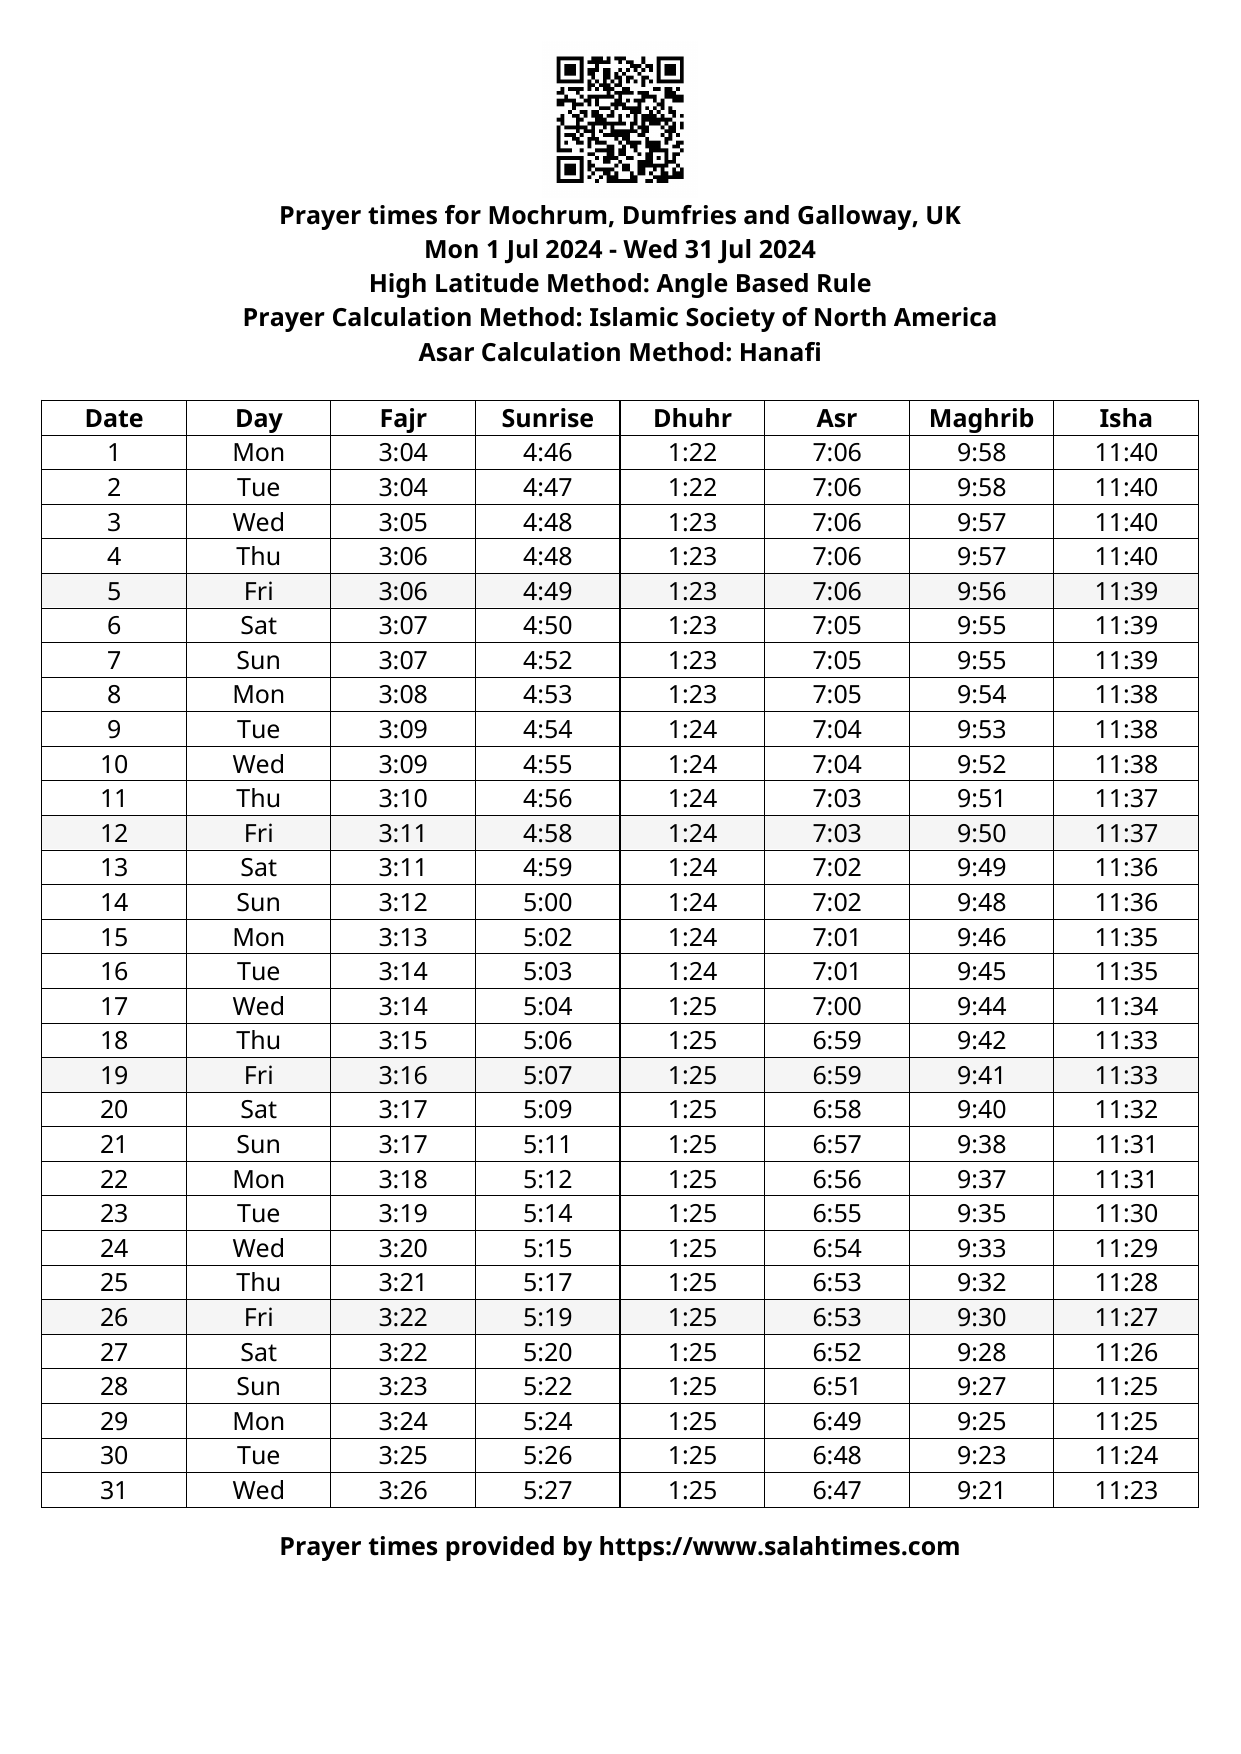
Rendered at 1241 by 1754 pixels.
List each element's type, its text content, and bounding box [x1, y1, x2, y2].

table_cell 26 [42, 1300, 186, 1334]
table_cell 7:00 [765, 989, 909, 1022]
table_header Day [187, 401, 330, 434]
text High Latitude Method: Angle Based Rule [42, 266, 1198, 300]
table_cell 11 [42, 781, 186, 815]
table_cell 11:39 [1054, 643, 1198, 677]
table_cell 1:25 [621, 1266, 764, 1299]
table_cell 4:54 [476, 712, 619, 746]
picture [542, 41, 699, 198]
table_cell 1:25 [621, 1024, 764, 1057]
table_cell Fri [187, 816, 330, 849]
table_cell Sat [187, 851, 330, 884]
table_cell 9:38 [910, 1127, 1053, 1161]
table_cell 5:14 [476, 1196, 619, 1230]
table_cell 7:06 [765, 574, 909, 607]
table_cell 11:33 [1054, 1024, 1198, 1057]
table_cell 9:35 [910, 1196, 1053, 1230]
table_cell 9:45 [910, 954, 1053, 988]
table_header Sunrise [476, 401, 619, 434]
table_cell Mon [187, 436, 330, 469]
table_cell 4:48 [476, 539, 619, 573]
table_header Dhuhr [621, 401, 764, 434]
table_cell 9:42 [910, 1024, 1053, 1057]
table_cell 7:03 [765, 781, 909, 815]
table_cell 5:24 [476, 1404, 619, 1437]
table_cell 11:38 [1054, 712, 1198, 746]
table_cell 16 [42, 954, 186, 988]
table_cell 3:11 [331, 851, 475, 884]
table_cell 9:57 [910, 539, 1053, 573]
table_cell Sun [187, 1369, 330, 1403]
table_cell 11:37 [1054, 816, 1198, 849]
table_cell 4:53 [476, 678, 619, 711]
table_cell 3:07 [331, 609, 475, 642]
table_cell 3 [42, 505, 186, 538]
table_cell 9:41 [910, 1058, 1053, 1092]
table_cell 4:47 [476, 470, 619, 504]
table_cell Wed [187, 1473, 330, 1507]
table_cell 3:08 [331, 678, 475, 711]
table_cell 7:06 [765, 539, 909, 573]
table_cell 30 [42, 1439, 186, 1472]
table_cell 3:13 [331, 920, 475, 953]
table_cell 9:21 [910, 1473, 1053, 1507]
table_cell 1:25 [621, 1404, 764, 1437]
table_cell 7:01 [765, 954, 909, 988]
table_cell 3:04 [331, 470, 475, 504]
table_header Asr [765, 401, 909, 434]
table_cell 3:10 [331, 781, 475, 815]
table_cell 3:22 [331, 1335, 475, 1368]
table_cell 1:23 [621, 643, 764, 677]
table_cell 9:40 [910, 1093, 1053, 1126]
table_cell 1:25 [621, 1439, 764, 1472]
table_cell 1:24 [621, 781, 764, 815]
table_cell 3:18 [331, 1162, 475, 1195]
table_cell 1:25 [621, 1335, 764, 1368]
table_cell 4:59 [476, 851, 619, 884]
table_cell 7:06 [765, 436, 909, 469]
table_cell 4:46 [476, 436, 619, 469]
table_cell 6:51 [765, 1369, 909, 1403]
table_cell 11:38 [1054, 678, 1198, 711]
table_cell 3:17 [331, 1127, 475, 1161]
table_cell 11:25 [1054, 1369, 1198, 1403]
table_cell 3:24 [331, 1404, 475, 1437]
table_cell 3:15 [331, 1024, 475, 1057]
table_cell 11:25 [1054, 1404, 1198, 1437]
table_cell 5:04 [476, 989, 619, 1022]
table_cell Sat [187, 609, 330, 642]
table_cell 6:54 [765, 1231, 909, 1264]
table_cell 3:22 [331, 1300, 475, 1334]
table_cell 1:25 [621, 1127, 764, 1161]
table_cell 4:48 [476, 505, 619, 538]
table_cell 3:04 [331, 436, 475, 469]
table_cell 3:20 [331, 1231, 475, 1264]
table_cell 8 [42, 678, 186, 711]
text Mon 1 Jul 2024 - Wed 31 Jul 2024 [42, 232, 1198, 266]
table_cell 11:33 [1054, 1058, 1198, 1092]
table_cell 1:24 [621, 954, 764, 988]
table_cell 9:55 [910, 643, 1053, 677]
table_cell 5:06 [476, 1024, 619, 1057]
table_cell Sat [187, 1093, 330, 1126]
table_cell 7:02 [765, 885, 909, 919]
table_cell Tue [187, 1196, 330, 1230]
table_cell Sun [187, 1127, 330, 1161]
table_cell 10 [42, 747, 186, 780]
table_cell 7:04 [765, 747, 909, 780]
table_cell 6:49 [765, 1404, 909, 1437]
table_cell 9:27 [910, 1369, 1053, 1403]
table_cell 9:30 [910, 1300, 1053, 1334]
table_cell 11:30 [1054, 1196, 1198, 1230]
table_cell 1:23 [621, 539, 764, 573]
table_cell 11:32 [1054, 1093, 1198, 1126]
table_header Isha [1054, 401, 1198, 434]
table_cell 11:27 [1054, 1300, 1198, 1334]
table_cell Mon [187, 1404, 330, 1437]
table_cell 5:20 [476, 1335, 619, 1368]
table_cell Sat [187, 1335, 330, 1368]
table_cell 4:50 [476, 609, 619, 642]
table_cell 27 [42, 1335, 186, 1368]
table_cell 6:59 [765, 1024, 909, 1057]
table_cell 1:23 [621, 609, 764, 642]
table_cell 11:40 [1054, 539, 1198, 573]
table_cell 1:23 [621, 505, 764, 538]
table_cell 5:09 [476, 1093, 619, 1126]
table_cell 1:24 [621, 712, 764, 746]
table_cell 7:03 [765, 816, 909, 849]
table_cell 5:11 [476, 1127, 619, 1161]
table_cell Wed [187, 1231, 330, 1264]
table_cell 11:40 [1054, 505, 1198, 538]
table_cell Wed [187, 989, 330, 1022]
table_cell 6:53 [765, 1300, 909, 1334]
table_cell 28 [42, 1369, 186, 1403]
text Prayer Calculation Method: Islamic Society of North America [42, 300, 1198, 334]
table_cell 4 [42, 539, 186, 573]
table_cell 1:24 [621, 851, 764, 884]
table_cell Thu [187, 781, 330, 815]
table_cell 11:37 [1054, 781, 1198, 815]
table_cell 11:26 [1054, 1335, 1198, 1368]
table_cell 9:58 [910, 436, 1053, 469]
table_cell 7:06 [765, 470, 909, 504]
table_cell 29 [42, 1404, 186, 1437]
table_cell 7:05 [765, 678, 909, 711]
table_cell 7:05 [765, 643, 909, 677]
table_cell 11:40 [1054, 436, 1198, 469]
table_cell 9:28 [910, 1335, 1053, 1368]
table_cell 6:59 [765, 1058, 909, 1092]
table_cell Thu [187, 1024, 330, 1057]
table_cell 31 [42, 1473, 186, 1507]
table_cell 3:06 [331, 539, 475, 573]
table_cell 6 [42, 609, 186, 642]
table_cell 3:14 [331, 954, 475, 988]
table_cell 17 [42, 989, 186, 1022]
table_cell 6:58 [765, 1093, 909, 1126]
table_cell 1:23 [621, 678, 764, 711]
table_cell 19 [42, 1058, 186, 1092]
table_cell 9:56 [910, 574, 1053, 607]
table_cell 6:48 [765, 1439, 909, 1472]
table_cell 2 [42, 470, 186, 504]
table_cell 4:49 [476, 574, 619, 607]
table_cell 1:25 [621, 1058, 764, 1092]
table_cell 6:47 [765, 1473, 909, 1507]
table_cell 22 [42, 1162, 186, 1195]
table_cell 9:55 [910, 609, 1053, 642]
table_cell 20 [42, 1093, 186, 1126]
table_cell Thu [187, 539, 330, 573]
table_cell 3:06 [331, 574, 475, 607]
table_cell 1:25 [621, 1231, 764, 1264]
table_cell 12 [42, 816, 186, 849]
table_cell 11:36 [1054, 851, 1198, 884]
table_cell 9:32 [910, 1266, 1053, 1299]
table_cell 1:25 [621, 1093, 764, 1126]
table_cell 3:19 [331, 1196, 475, 1230]
table_cell 3:16 [331, 1058, 475, 1092]
table_cell 3:23 [331, 1369, 475, 1403]
table_cell 7:02 [765, 851, 909, 884]
table_cell Fri [187, 1058, 330, 1092]
table_cell 11:40 [1054, 470, 1198, 504]
table_cell 13 [42, 851, 186, 884]
table_cell 11:35 [1054, 920, 1198, 953]
table_cell Fri [187, 574, 330, 607]
table_cell 3:12 [331, 885, 475, 919]
table_cell 6:52 [765, 1335, 909, 1368]
table_cell 5:17 [476, 1266, 619, 1299]
table_cell 1:24 [621, 816, 764, 849]
table_cell 9:25 [910, 1404, 1053, 1437]
table_cell Fri [187, 1300, 330, 1334]
table_cell 3:14 [331, 989, 475, 1022]
table_cell 1:24 [621, 885, 764, 919]
text Asar Calculation Method: Hanafi [42, 334, 1198, 368]
table_cell 1:24 [621, 920, 764, 953]
table_cell 18 [42, 1024, 186, 1057]
table_cell 7:06 [765, 505, 909, 538]
table_cell 11:31 [1054, 1162, 1198, 1195]
table_cell 25 [42, 1266, 186, 1299]
table_cell 4:55 [476, 747, 619, 780]
table_cell 11:39 [1054, 574, 1198, 607]
table_cell 1:23 [621, 574, 764, 607]
table_cell 11:29 [1054, 1231, 1198, 1264]
table_cell 5:02 [476, 920, 619, 953]
table_cell 6:53 [765, 1266, 909, 1299]
table_cell Tue [187, 470, 330, 504]
table_cell 4:52 [476, 643, 619, 677]
table_cell 1:22 [621, 436, 764, 469]
table_cell 3:21 [331, 1266, 475, 1299]
table_cell 9:23 [910, 1439, 1053, 1472]
text Prayer times for Mochrum, Dumfries and Galloway, UK [42, 198, 1198, 232]
table_cell Mon [187, 678, 330, 711]
table_cell 5:03 [476, 954, 619, 988]
table_cell 9:51 [910, 781, 1053, 815]
table_cell 6:56 [765, 1162, 909, 1195]
table_cell 5:19 [476, 1300, 619, 1334]
table_cell 9:44 [910, 989, 1053, 1022]
table_cell 5 [42, 574, 186, 607]
table_cell 6:55 [765, 1196, 909, 1230]
table_cell 9:33 [910, 1231, 1053, 1264]
table_cell 3:05 [331, 505, 475, 538]
table_cell 21 [42, 1127, 186, 1161]
table_cell 9:57 [910, 505, 1053, 538]
table_cell 5:07 [476, 1058, 619, 1092]
table_cell 11:34 [1054, 989, 1198, 1022]
table_cell 9:52 [910, 747, 1053, 780]
table_cell 24 [42, 1231, 186, 1264]
table_cell 11:38 [1054, 747, 1198, 780]
table_cell 9:53 [910, 712, 1053, 746]
table_cell 3:17 [331, 1093, 475, 1126]
table_cell 11:31 [1054, 1127, 1198, 1161]
table_cell 3:26 [331, 1473, 475, 1507]
table_cell 1:25 [621, 1473, 764, 1507]
table_cell 9:37 [910, 1162, 1053, 1195]
table_cell 1 [42, 436, 186, 469]
table_cell 11:28 [1054, 1266, 1198, 1299]
table_cell 9 [42, 712, 186, 746]
table_cell 1:25 [621, 989, 764, 1022]
table_cell 11:24 [1054, 1439, 1198, 1472]
table_cell 14 [42, 885, 186, 919]
table_cell 11:36 [1054, 885, 1198, 919]
table_cell 4:58 [476, 816, 619, 849]
table_cell 1:25 [621, 1369, 764, 1403]
table_cell 5:22 [476, 1369, 619, 1403]
table_cell Mon [187, 1162, 330, 1195]
table_cell 9:46 [910, 920, 1053, 953]
table_cell 3:07 [331, 643, 475, 677]
table_cell 23 [42, 1196, 186, 1230]
table_cell 9:48 [910, 885, 1053, 919]
table_cell Mon [187, 920, 330, 953]
table_cell 7 [42, 643, 186, 677]
table_cell 15 [42, 920, 186, 953]
table_cell 3:25 [331, 1439, 475, 1472]
table_cell 7:04 [765, 712, 909, 746]
table_header Maghrib [910, 401, 1053, 434]
table_cell 5:27 [476, 1473, 619, 1507]
table_cell 4:56 [476, 781, 619, 815]
table_cell 9:49 [910, 851, 1053, 884]
table_cell 11:23 [1054, 1473, 1198, 1507]
table_cell 11:39 [1054, 609, 1198, 642]
table_cell 1:25 [621, 1300, 764, 1334]
table_cell 5:15 [476, 1231, 619, 1264]
table_cell Tue [187, 712, 330, 746]
table_cell 9:58 [910, 470, 1053, 504]
table_cell 7:01 [765, 920, 909, 953]
table_header Date [42, 401, 186, 434]
table_cell 3:09 [331, 712, 475, 746]
table_cell Thu [187, 1266, 330, 1299]
table_header Fajr [331, 401, 475, 434]
table_cell 1:25 [621, 1162, 764, 1195]
table_cell 9:50 [910, 816, 1053, 849]
table_cell Sun [187, 643, 330, 677]
table_cell 6:57 [765, 1127, 909, 1161]
table_cell 11:35 [1054, 954, 1198, 988]
table_cell 5:00 [476, 885, 619, 919]
table_cell 9:54 [910, 678, 1053, 711]
table_cell Wed [187, 747, 330, 780]
table_cell Sun [187, 885, 330, 919]
table_cell 5:12 [476, 1162, 619, 1195]
table_cell Tue [187, 954, 330, 988]
table_cell 5:26 [476, 1439, 619, 1472]
table_cell 3:11 [331, 816, 475, 849]
table_cell Wed [187, 505, 330, 538]
table_cell 7:05 [765, 609, 909, 642]
text Prayer times provided by https://www.salahtimes.com [42, 1528, 1198, 1563]
table_cell 1:25 [621, 1196, 764, 1230]
table_cell Tue [187, 1439, 330, 1472]
table_cell 3:09 [331, 747, 475, 780]
table_cell 1:24 [621, 747, 764, 780]
table_cell 1:22 [621, 470, 764, 504]
